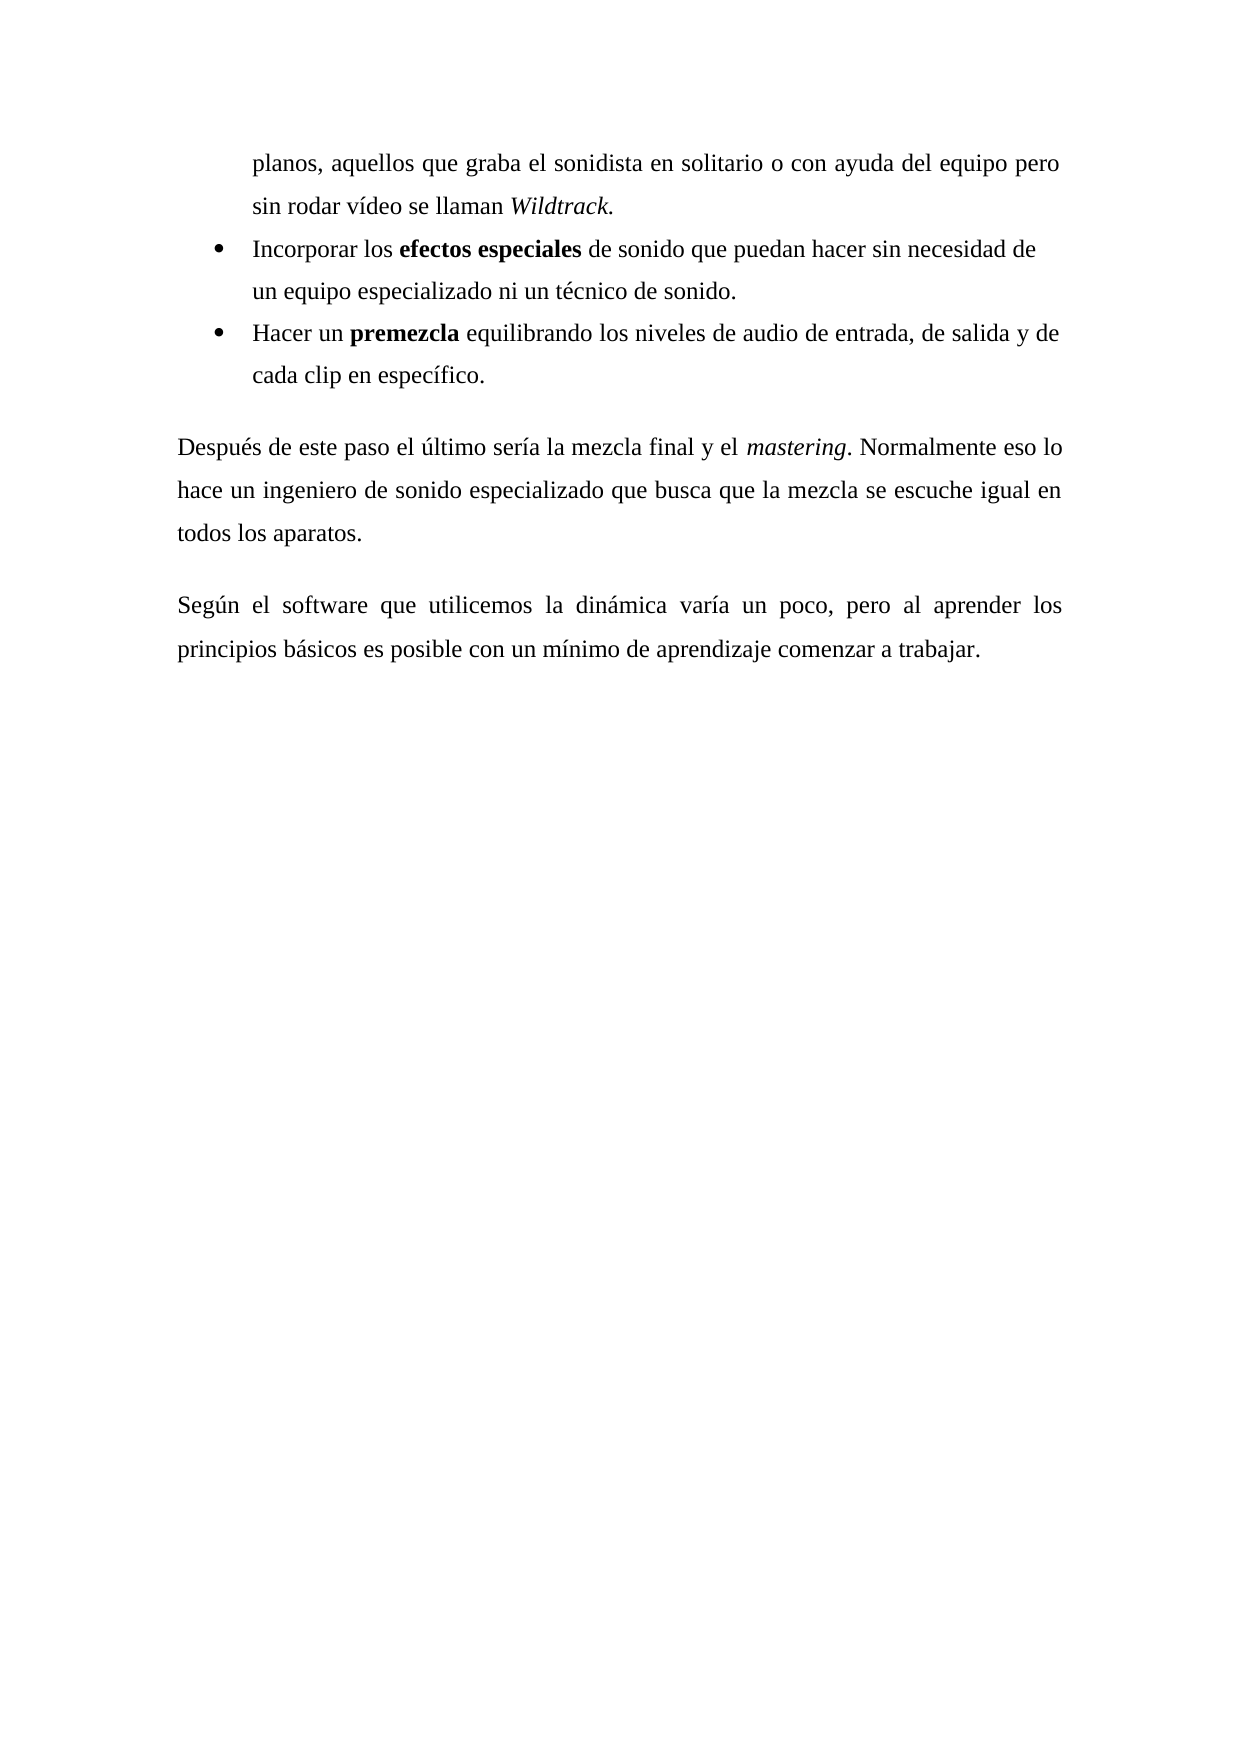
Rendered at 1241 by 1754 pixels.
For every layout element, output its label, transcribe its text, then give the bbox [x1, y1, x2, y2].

text Después de este paso el último sería la mezcla final y el mastering. Normalmente eso lo hace un ingeniero de sonido especializado que busca que la mezcla se escuche igual en todos los aparatos. [177, 432, 1063, 547]
text Según el software que utilicemos la dinámica varía un poco, pero al aprender los principios básicos es posible con un mínimo de aprendizaje comenzar a trabajar. [177, 591, 1063, 662]
list Hacer un premezcla equilibrando los niveles de audio de entrada, de salida y de cada clip en específico. [214, 318, 1063, 389]
text planos, aquellos que graba el sonidista en solitario o con ayuda del equipo pero sin rodar vídeo se llaman Wildtrack. [252, 148, 1063, 219]
list Incorporar los efectos especiales de sonido que puedan hacer sin necesidad de un equipo especializado ni un técnico de sonido. [214, 234, 1063, 305]
